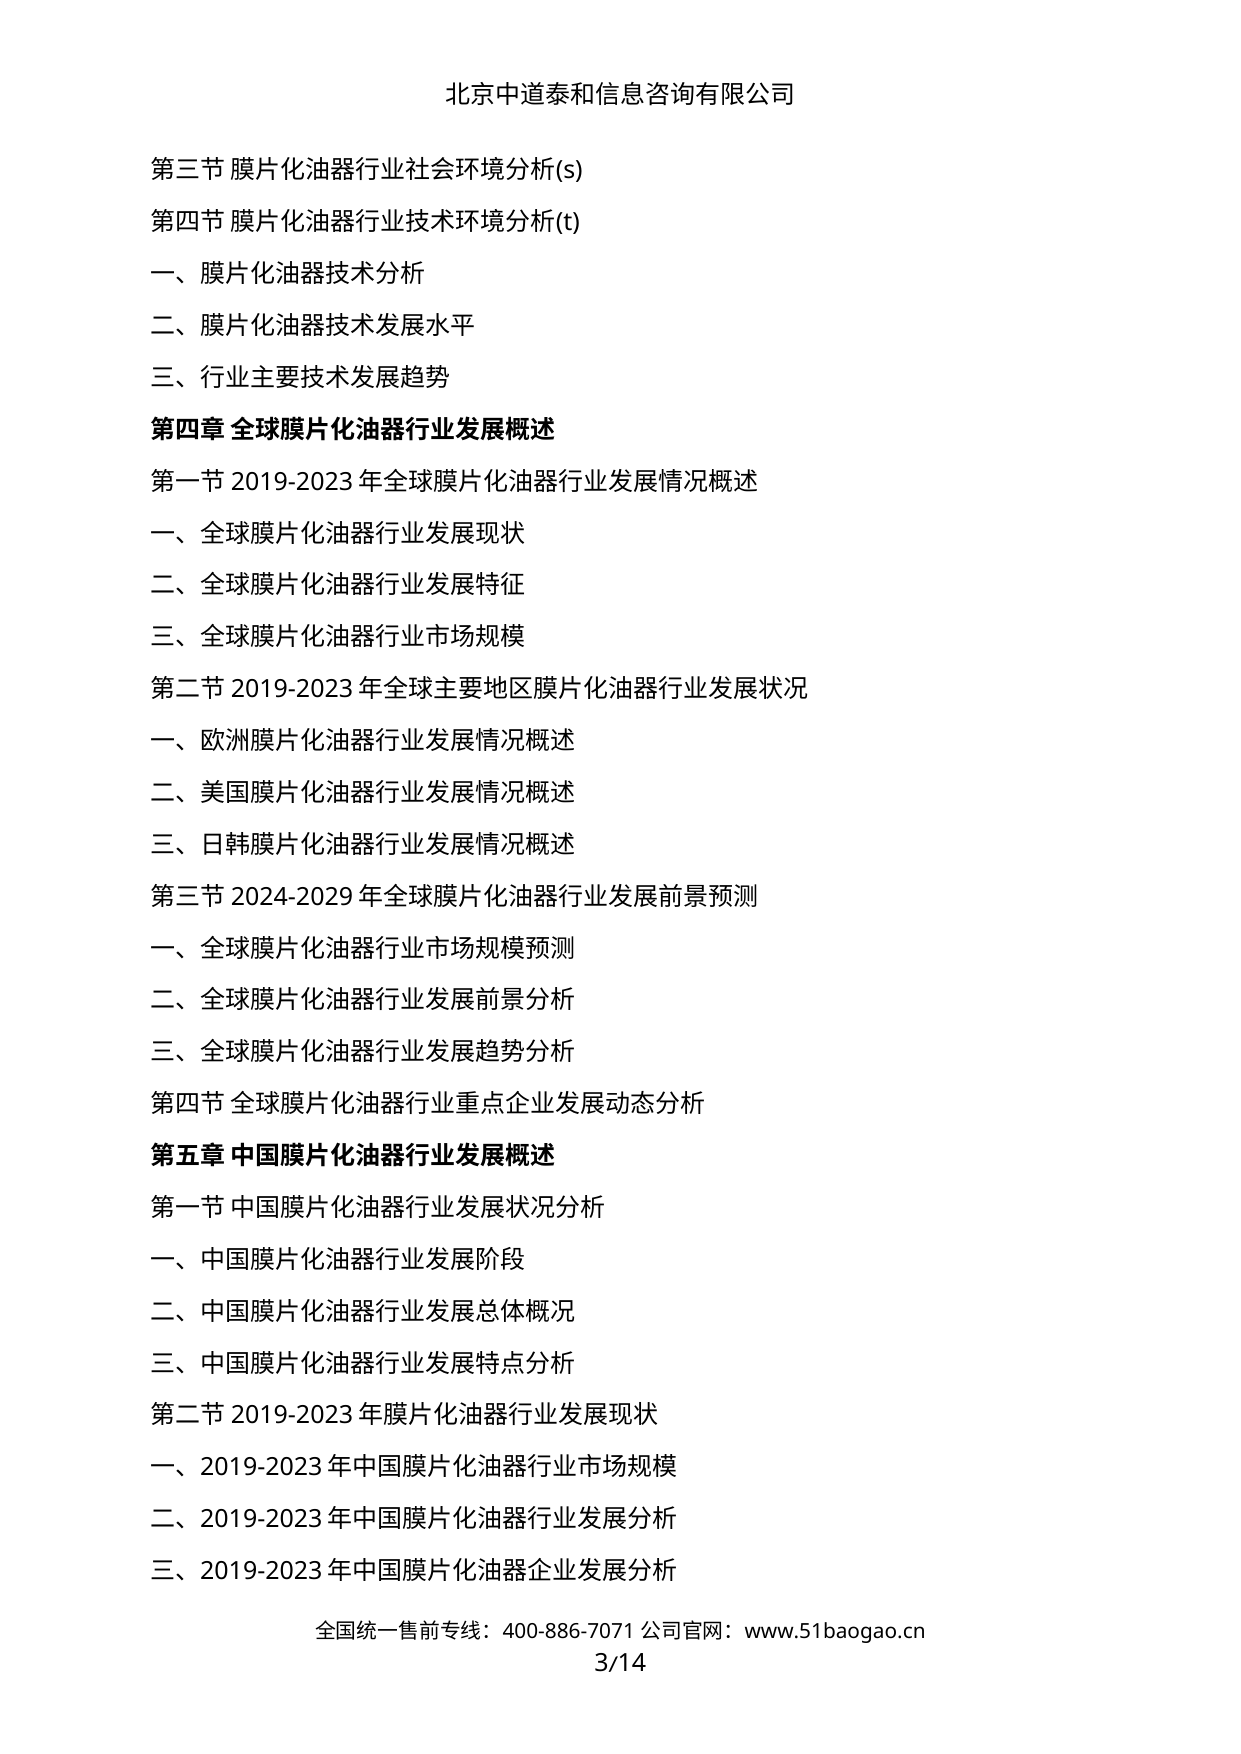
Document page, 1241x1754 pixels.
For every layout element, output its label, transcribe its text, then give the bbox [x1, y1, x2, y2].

text 第四节 膜片化油器行业技术环境分析(t) [150, 202, 1090, 238]
text 第一节 2019-2023年全球膜片化油器行业发展情况概述 [150, 461, 1090, 497]
text 一、中国膜片化油器行业发展阶段 [150, 1239, 1090, 1276]
text 三、全球膜片化油器行业发展趋势分析 [150, 1032, 1090, 1068]
text 二、美国膜片化油器行业发展情况概述 [150, 772, 1090, 809]
text 二、2019-2023年中国膜片化油器行业发展分析 [150, 1499, 1090, 1535]
text 三、日韩膜片化油器行业发展情况概述 [150, 824, 1090, 861]
text 一、全球膜片化油器行业市场规模预测 [150, 928, 1090, 964]
text 二、膜片化油器技术发展水平 [150, 306, 1090, 342]
text 一、全球膜片化油器行业发展现状 [150, 513, 1090, 549]
text 一、2019-2023年中国膜片化油器行业市场规模 [150, 1447, 1090, 1483]
text 二、全球膜片化油器行业发展前景分析 [150, 980, 1090, 1016]
text 第四节 全球膜片化油器行业重点企业发展动态分析 [150, 1084, 1090, 1120]
text 一、膜片化油器技术分析 [150, 254, 1090, 290]
text 三、行业主要技术发展趋势 [150, 357, 1090, 394]
text 二、中国膜片化油器行业发展总体概况 [150, 1291, 1090, 1327]
text 三、中国膜片化油器行业发展特点分析 [150, 1343, 1090, 1379]
text 一、欧洲膜片化油器行业发展情况概述 [150, 721, 1090, 757]
text 第五章 中国膜片化油器行业发展概述 [150, 1136, 1090, 1172]
text 三、全球膜片化油器行业市场规模 [150, 617, 1090, 653]
text 第四章 全球膜片化油器行业发展概述 [150, 409, 1090, 446]
text 第二节 2019-2023年全球主要地区膜片化油器行业发展状况 [150, 669, 1090, 705]
text 第三节 膜片化油器行业社会环境分析(s) [150, 150, 1090, 186]
text 第二节 2019-2023年膜片化油器行业发展现状 [150, 1395, 1090, 1431]
text 二、全球膜片化油器行业发展特征 [150, 565, 1090, 601]
text 第三节 2024-2029年全球膜片化油器行业发展前景预测 [150, 876, 1090, 912]
text 三、2019-2023年中国膜片化油器企业发展分析 [150, 1551, 1090, 1587]
text 第一节 中国膜片化油器行业发展状况分析 [150, 1187, 1090, 1224]
